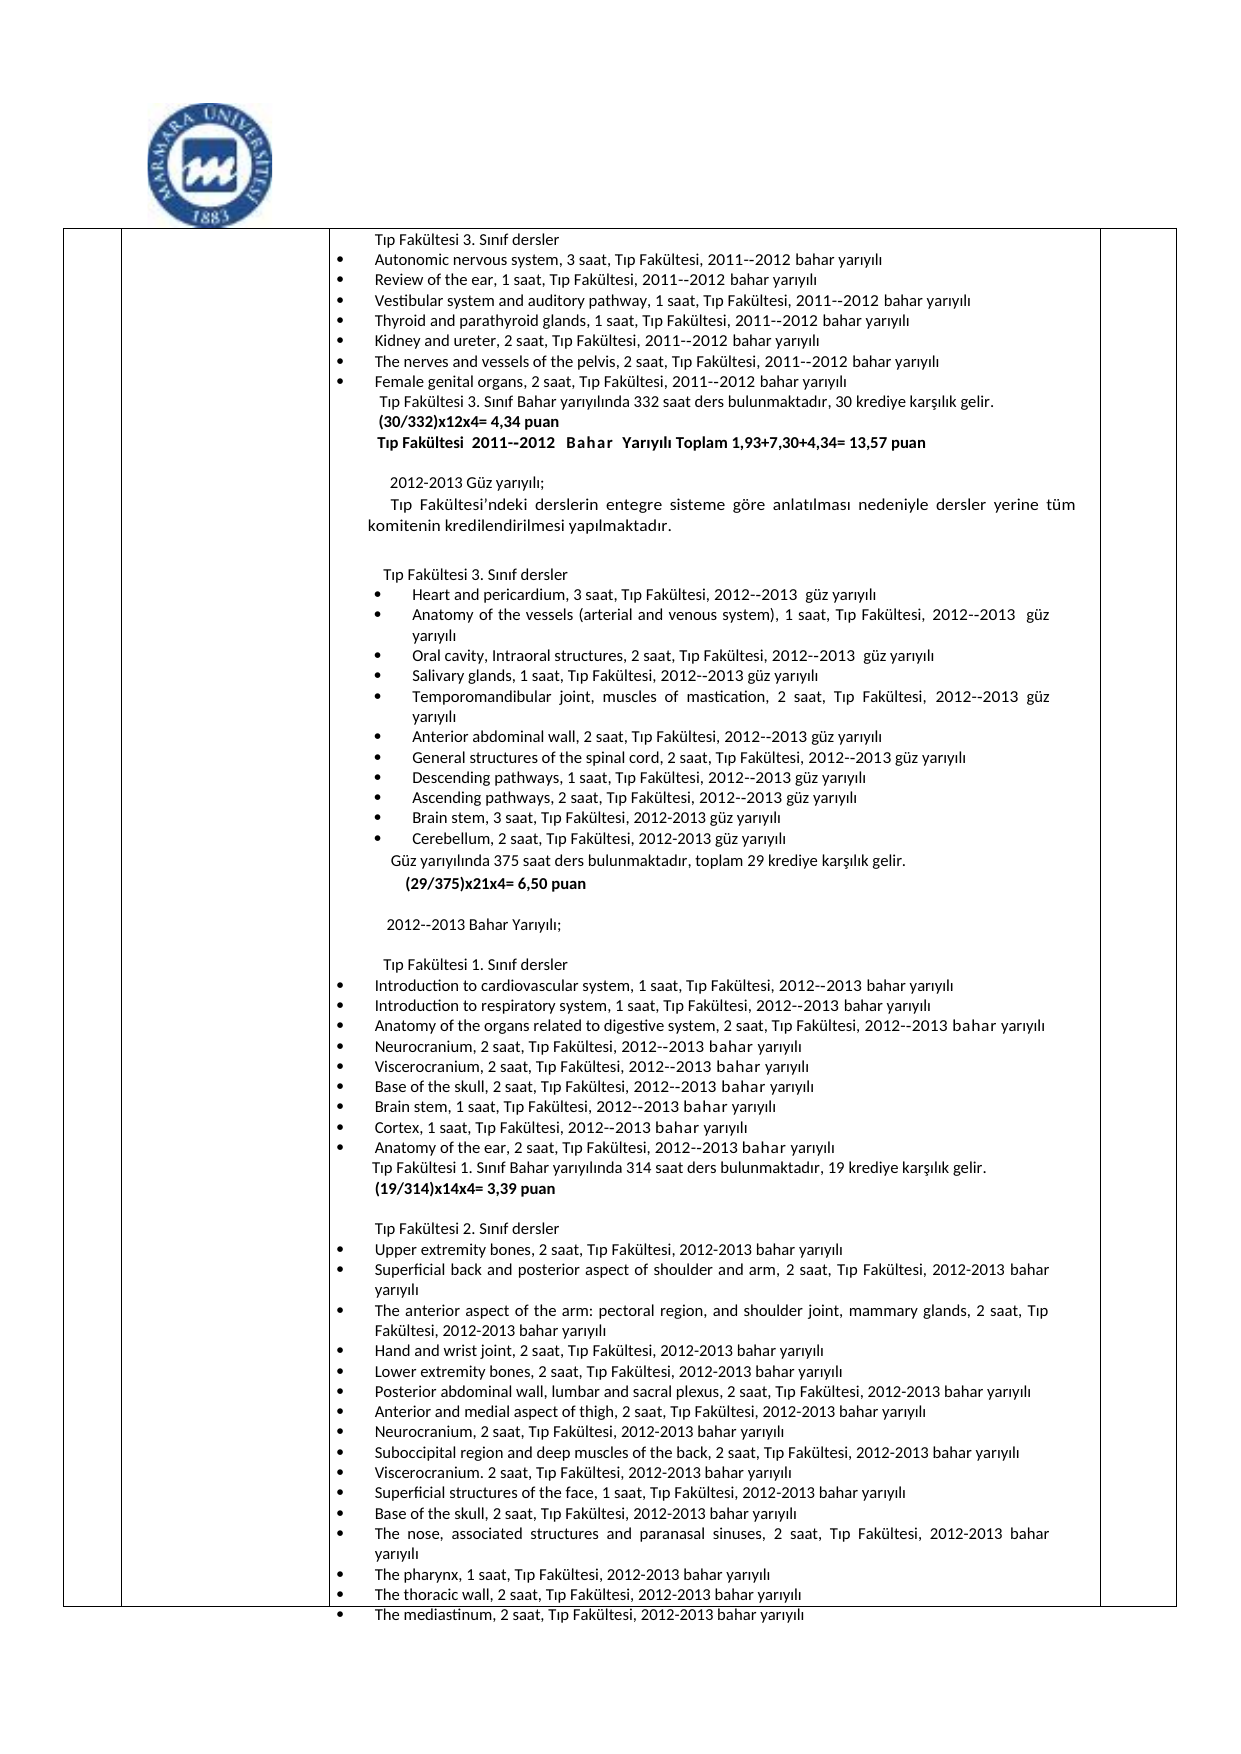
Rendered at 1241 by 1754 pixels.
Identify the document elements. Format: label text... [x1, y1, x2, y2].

table_cell [1101, 229, 1176, 1606]
picture [147, 103, 273, 228]
table_cell Tıp Fakültesi 3. Sınıf dersler Autonomic nervous system, 3 saat, Tıp Fakültesi, 2011-­‐2012 bahar yarıyılı Review of the ear, 1 saat, Tıp Fakültesi, 2011-­‐2012 bahar yarıyılı Vestibular system and auditory pathway, 1 saat, Tıp Fakültesi, 2011-­‐2012 bahar yarıyılı Thyroid and parathyroid glands, 1 saat, Tıp Fakültesi, 2011-­‐2012 bahar yarıyılı Kidney and ureter, 2 saat, Tıp Fakültesi, 2011-­‐2012 bahar yarıyılı The nerves and vessels of the pelvis, 2 saat, Tıp Fakültesi, 2011-­‐2012 bahar yarıyılı Female genital organs, 2 saat, Tıp Fakültesi, 2011-­‐2012 bahar yarıyılı Tıp Fakültesi 3. Sınıf Bahar yarıyılında 332 saat ders bulunmaktadır, 30 krediye karşılık gelir. (30/332)x12x4= 4,34 puan Tıp Fakültesi 2011-­‐2012 Bahar Yarıyılı Toplam 1,93+7,30+4,34= 13,57 puan 2012-2013 Güz yarıyılı; Tıp Fakültesi’ndeki derslerin entegre sisteme göre anlatılması nedeniyle dersler yerine tüm komitenin kredilendirilmesi yapılmaktadır. Tıp Fakültesi 3. Sınıf dersler Heart and pericardium, 3 saat, Tıp Fakültesi, 2012-­‐2013 güz yarıyılı Anatomy of the vessels (arterial and venous system), 1 saat, Tıp Fakültesi, 2012-­‐2013 güz yarıyılı Oral cavity, Intraoral structures, 2 saat, Tıp Fakültesi, 2012-­‐2013 güz yarıyılı Salivary glands, 1 saat, Tıp Fakültesi, 2012-­‐2013 güz yarıyılı Temporomandibular joint, muscles of mastication, 2 saat, Tıp Fakültesi, 2012-­‐2013 güz yarıyılı Anterior abdominal wall, 2 saat, Tıp Fakültesi, 2012-­‐2013 güz yarıyılı General structures of the spinal cord, 2 saat, Tıp Fakültesi, 2012-­‐2013 güz yarıyılı Descending pathways, 1 saat, Tıp Fakültesi, 2012-­‐2013 güz yarıyılı Ascending pathways, 2 saat, Tıp Fakültesi, 2012-­‐2013 güz yarıyılı Brain stem, 3 saat, Tıp Fakültesi, 2012-2013 güz yarıyılı Cerebellum, 2 saat, Tıp Fakültesi, 2012-2013 güz yarıyılı Güz yarıyılında 375 saat ders bulunmaktadır, toplam 29 krediye karşılık gelir. (29/375)x21x4= 6,50 puan 2012-­‐2013 Bahar Yarıyılı; Tıp Fakültesi 1. Sınıf dersler Introduction to cardiovascular system, 1 saat, Tıp Fakültesi, 2012-­‐2013 bahar yarıyılı Introduction to respiratory system, 1 saat, Tıp Fakültesi, 2012-­‐2013 bahar yarıyılı Anatomy of the organs related to digestive system, 2 saat, Tıp Fakültesi, 2012-­‐2013 bahar yarıyılı Neurocranium, 2 saat, Tıp Fakültesi, 2012-­‐2013 bahar yarıyılı Viscerocranium, 2 saat, Tıp Fakültesi, 2012-­‐2013 bahar yarıyılı Base of the skull, 2 saat, Tıp Fakültesi, 2012-­‐2013 bahar yarıyılı Brain stem, 1 saat, Tıp Fakültesi, 2012-­‐2013 bahar yarıyılı Cortex, 1 saat, Tıp Fakültesi, 2012-­‐2013 bahar yarıyılı Anatomy of the ear, 2 saat, Tıp Fakültesi, 2012-­‐2013 bahar yarıyılı Tıp Fakültesi 1. Sınıf Bahar yarıyılında 314 saat ders bulunmaktadır, 19 krediye karşılık gelir. (19/314)x14x4= 3,39 puan Tıp Fakültesi 2. Sınıf dersler Upper extremity bones, 2 saat, Tıp Fakültesi, 2012-2013 bahar yarıyılı Superficial back and posterior aspect of shoulder and arm, 2 saat, Tıp Fakültesi, 2012-2013 bahar yarıyılı The anterior aspect of the arm: pectoral region, and shoulder joint, mammary glands, 2 saat, Tıp Fakültesi, 2012-2013 bahar yarıyılı Hand and wrist joint, 2 saat, Tıp Fakültesi, 2012-2013 bahar yarıyılı Lower extremity bones, 2 saat, Tıp Fakültesi, 2012-2013 bahar yarıyılı Posterior abdominal wall, lumbar and sacral plexus, 2 saat, Tıp Fakültesi, 2012-2013 bahar yarıyılı Anterior and medial aspect of thigh, 2 saat, Tıp Fakültesi, 2012-2013 bahar yarıyılı Neurocranium, 2 saat, Tıp Fakültesi, 2012-2013 bahar yarıyılı Suboccipital region and deep muscles of the back, 2 saat, Tıp Fakültesi, 2012-2013 bahar yarıyılı Viscerocranium. 2 saat, Tıp Fakültesi, 2012-2013 bahar yarıyılı Superficial structures of the face, 1 saat, Tıp Fakültesi, 2012-2013 bahar yarıyılı Base of the skull, 2 saat, Tıp Fakültesi, 2012-2013 bahar yarıyılı The nose, associated structures and paranasal sinuses, 2 saat, Tıp Fakültesi, 2012-2013 bahar yarıyılı The pharynx, 1 saat, Tıp Fakültesi, 2012-2013 bahar yarıyılı The thoracic wall, 2 saat, Tıp Fakültesi, 2012-2013 bahar yarıyılı The mediastinum, 2 saat, Tıp Fakültesi, 2012-2013 bahar yarıyılı Tıp Fakültesi 2. Sınıf Bahar yarıyılında 312 saat ders bulunmaktadır, 21 krediye karşılık gelir. (21/312)x30x4= 8,08 puan [330, 229, 1100, 1606]
